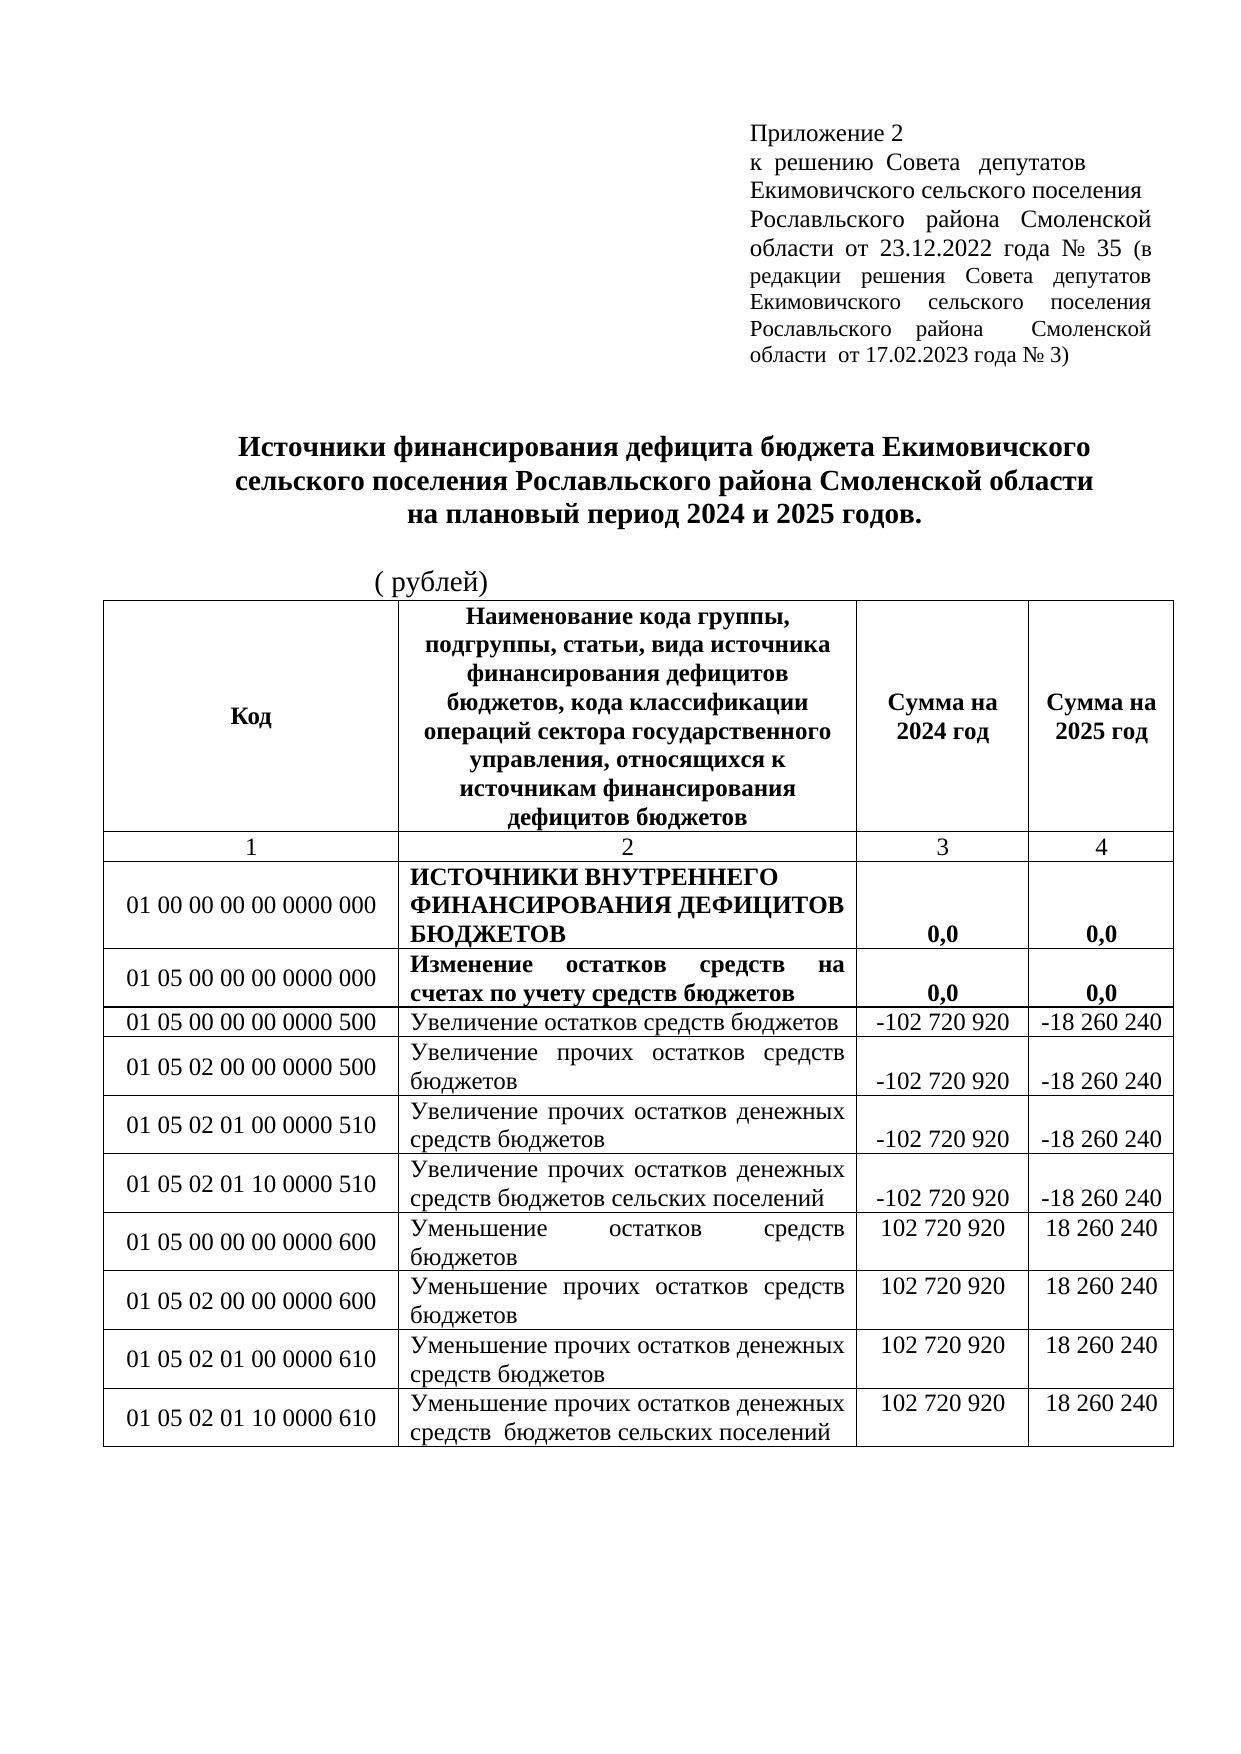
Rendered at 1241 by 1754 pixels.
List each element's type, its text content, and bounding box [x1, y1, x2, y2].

table_cell Уменьшение остатков средств бюджетов [399, 1213, 856, 1270]
table_cell 01 05 02 00 00 0000 600 [104, 1271, 398, 1329]
table_cell 102 720 920 [857, 1271, 1028, 1329]
table_cell 01 05 00 00 00 0000 000 [104, 949, 398, 1006]
table_cell ИСТОЧНИКИ ВНУТРЕННЕГО ФИНАНСИРОВАНИЯ ДЕФИЦИТОВ БЮДЖЕТОВ [399, 862, 856, 948]
table_cell 3 [857, 832, 1028, 861]
table_cell 102 720 920 [857, 1330, 1028, 1387]
table_header Сумма на 2024 год [857, 601, 1028, 831]
table_cell -18 260 240 [1029, 1008, 1173, 1036]
table_cell Уменьшение прочих остатков денежных средств бюджетов сельских поселений [399, 1389, 856, 1446]
table_header Сумма на 2025 год [1029, 601, 1173, 831]
table_cell 01 05 02 01 10 0000 510 [104, 1154, 398, 1212]
table_cell 01 05 02 01 00 0000 510 [104, 1096, 398, 1153]
table_cell -18 260 240 [1029, 1154, 1173, 1212]
table_cell 0,0 [857, 949, 1028, 1006]
table_cell 102 720 920 [857, 1213, 1028, 1270]
table_cell Увеличение прочих остатков денежных средств бюджетов сельских поселений [399, 1154, 856, 1212]
table_cell 0,0 [857, 862, 1028, 948]
table_cell 2 [399, 832, 856, 861]
text Источники финансирования дефицита бюджета Екимовичского сельского поселения Рославльского района Смоленской области [177, 429, 1152, 497]
table_cell 4 [1029, 832, 1173, 861]
table_cell 01 00 00 00 00 0000 000 [104, 862, 398, 948]
table_cell 01 05 02 00 00 0000 500 [104, 1037, 398, 1095]
table_cell 1 [104, 832, 398, 861]
table_header Приложение 2 к решению Совета депутатов Екимовичского сельского поселения Рославльского района Смоленской области от 23.12.2022 года № 35 (в редакции решения Совета депутатов Екимовичского сельского поселения Рославльского района Смоленской области от 17.02.2023 года № 3) [738, 118, 1163, 396]
table_cell 102 720 920 [857, 1389, 1028, 1446]
table_cell -18 260 240 [1029, 1096, 1173, 1153]
table_cell -102 720 920 [857, 1008, 1028, 1036]
table_cell Уменьшение прочих остатков средств бюджетов [399, 1271, 856, 1329]
table_cell 18 260 240 [1029, 1271, 1173, 1329]
table_cell 01 05 02 01 00 0000 610 [104, 1330, 398, 1387]
table_cell -102 720 920 [857, 1037, 1028, 1095]
table_cell 0,0 [1029, 862, 1173, 948]
table_cell 01 05 00 00 00 0000 600 [104, 1213, 398, 1270]
table_cell 18 260 240 [1029, 1330, 1173, 1387]
table_cell Увеличение остатков средств бюджетов [399, 1008, 856, 1036]
table_cell 18 260 240 [1029, 1213, 1173, 1270]
table_cell 01 05 02 01 10 0000 610 [104, 1389, 398, 1446]
table_cell Увеличение прочих остатков денежных средств бюджетов [399, 1096, 856, 1153]
table_cell 0,0 [1029, 949, 1173, 1006]
text ( рублей) [177, 564, 1152, 597]
text на плановый период 2024 и 2025 годов. [177, 497, 1152, 530]
table_cell -18 260 240 [1029, 1037, 1173, 1095]
table_header Код [104, 601, 398, 831]
table_cell Изменение остатков средств на счетах по учету средств бюджетов [399, 949, 856, 1006]
table_header Наименование кода группы, подгруппы, статьи, вида источника финансирования дефицитов бюджетов, кода классификации операций сектора государственного управления, относящихся к источникам финансирования дефицитов бюджетов [399, 601, 856, 831]
table_cell 18 260 240 [1029, 1389, 1173, 1446]
table_cell -102 720 920 [857, 1096, 1028, 1153]
table_cell -102 720 920 [857, 1154, 1028, 1212]
table_cell Уменьшение прочих остатков денежных средств бюджетов [399, 1330, 856, 1387]
table_cell Увеличение прочих остатков средств бюджетов [399, 1037, 856, 1095]
table_cell 01 05 00 00 00 0000 500 [104, 1008, 398, 1036]
